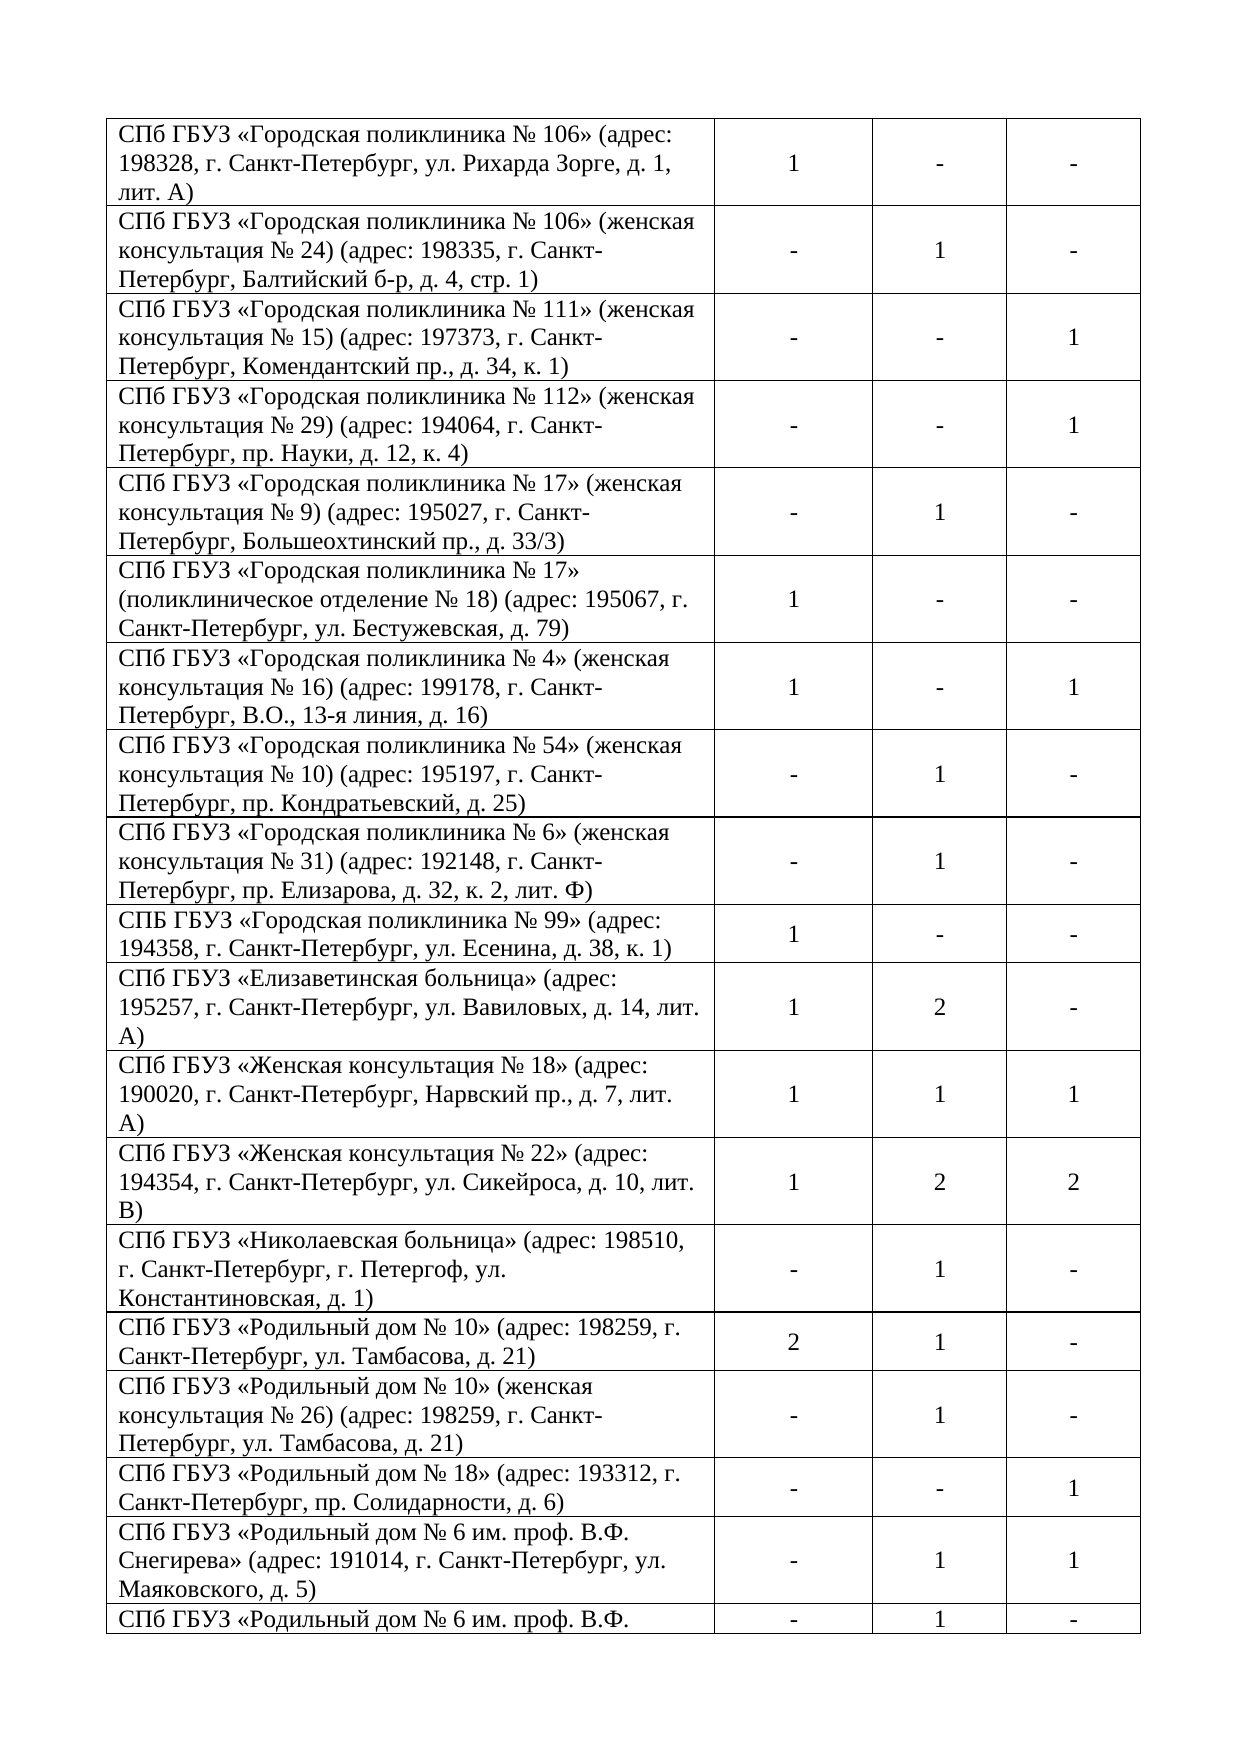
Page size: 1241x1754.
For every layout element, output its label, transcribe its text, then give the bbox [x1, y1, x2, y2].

table_cell - [715, 468, 872, 554]
table_cell СПб ГБУЗ «Городская поликлиника № 54» (женская консультация № 10) (адрес: 195197, г. Санкт-Петербург, пр. Кондратьевский, д. 25) [107, 730, 714, 816]
table_cell - [1007, 1604, 1140, 1633]
table_cell 2 [715, 1313, 872, 1370]
table_cell 1 [715, 119, 872, 205]
table_cell СПб ГБУЗ «Городская поликлиника № 106» (женская консультация № 24) (адрес: 198335, г. Санкт-Петербург, Балтийский б-р, д. 4, стр. 1) [107, 206, 714, 293]
table_cell 1 [873, 1517, 1006, 1603]
table_cell 1 [873, 1371, 1006, 1457]
table_cell 1 [715, 963, 872, 1049]
table_cell - [1007, 468, 1140, 554]
table_cell 1 [715, 1051, 872, 1137]
table_cell 1 [873, 468, 1006, 554]
table_cell СПб ГБУЗ «Городская поликлиника № 4» (женская консультация № 16) (адрес: 199178, г. Санкт-Петербург, В.О., 13-я линия, д. 16) [107, 643, 714, 729]
table_cell 1 [1007, 643, 1140, 729]
table_cell - [715, 294, 872, 380]
table_cell - [1007, 1225, 1140, 1311]
table_cell СПб ГБУЗ «Женская консультация № 18» (адрес: 190020, г. Санкт-Петербург, Нарвский пр., д. 7, лит. А) [107, 1051, 714, 1137]
table_cell - [1007, 119, 1140, 205]
table_cell 1 [1007, 1051, 1140, 1137]
table_cell 1 [873, 818, 1006, 904]
table_cell - [715, 730, 872, 816]
table_cell - [873, 381, 1006, 467]
table_cell 1 [873, 1051, 1006, 1137]
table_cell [107, 1604, 714, 1633]
table_cell СПб ГБУЗ «Городская поликлиника № 112» (женская консультация № 29) (адрес: 194064, г. Санкт-Петербург, пр. Науки, д. 12, к. 4) [107, 381, 714, 467]
table_cell - [1007, 1313, 1140, 1370]
table_cell 1 [873, 1313, 1006, 1370]
table_cell СПб ГБУЗ «Городская поликлиника № 17» (женская консультация № 9) (адрес: 195027, г. Санкт-Петербург, Большеохтинский пр., д. 33/3) [107, 468, 714, 554]
table_cell - [715, 1604, 872, 1633]
table_cell - [715, 381, 872, 467]
table_cell - [715, 1458, 872, 1516]
table_cell 1 [873, 1604, 1006, 1633]
table_cell 2 [873, 1138, 1006, 1224]
table_cell - [1007, 1371, 1140, 1457]
table_cell - [1007, 905, 1140, 962]
table_cell СПб ГБУЗ «Городская поликлиника № 6» (женская консультация № 31) (адрес: 192148, г. Санкт-Петербург, пр. Елизарова, д. 32, к. 2, лит. Ф) [107, 818, 714, 904]
table_cell - [1007, 206, 1140, 293]
table_cell СПб ГБУЗ «Городская поликлиника № 106» (адрес: 198328, г. Санкт-Петербург, ул. Рихарда Зорге, д. 1, лит. А) [107, 119, 714, 205]
table_cell 1 [873, 730, 1006, 816]
table_cell 1 [715, 905, 872, 962]
table_cell 1 [873, 206, 1006, 293]
table_cell - [1007, 963, 1140, 1049]
table_cell 1 [1007, 1458, 1140, 1516]
table_cell - [873, 1458, 1006, 1516]
table_cell - [873, 905, 1006, 962]
table_cell СПб ГБУЗ «Женская консультация № 22» (адрес: 194354, г. Санкт-Петербург, ул. Сикейроса, д. 10, лит. В) [107, 1138, 714, 1224]
table_cell 1 [1007, 294, 1140, 380]
table_cell СПб ГБУЗ «Городская поликлиника № 111» (женская консультация № 15) (адрес: 197373, г. Санкт-Петербург, Комендантский пр., д. 34, к. 1) [107, 294, 714, 380]
table_cell СПБ ГБУЗ «Городская поликлиника № 99» (адрес: 194358, г. Санкт-Петербург, ул. Есенина, д. 38, к. 1) [107, 905, 714, 962]
table_cell СПб ГБУЗ «Родильный дом № 6 им. проф. В.Ф. Снегирева» (адрес: 191014, г. Санкт-Петербург, ул. Маяковского, д. 5) [107, 1517, 714, 1603]
table_cell 1 [1007, 1517, 1140, 1603]
table_cell 1 [715, 556, 872, 642]
table_cell СПб ГБУЗ «Городская поликлиника № 17» (поликлиническое отделение № 18) (адрес: 195067, г. Санкт-Петербург, ул. Бестужевская, д. 79) [107, 556, 714, 642]
table_cell СПб ГБУЗ «Родильный дом № 10» (адрес: 198259, г. Санкт-Петербург, ул. Тамбасова, д. 21) [107, 1313, 714, 1370]
table_cell СПб ГБУЗ «Родильный дом № 18» (адрес: 193312, г. Санкт-Петербург, пр. Солидарности, д. 6) [107, 1458, 714, 1516]
table_cell - [1007, 730, 1140, 816]
table_cell СПб ГБУЗ «Николаевская больница» (адрес: 198510, г. Санкт-Петербург, г. Петергоф, ул. Константиновская, д. 1) [107, 1225, 714, 1311]
table_cell - [873, 119, 1006, 205]
table_cell - [715, 1225, 872, 1311]
table_cell - [873, 294, 1006, 380]
table_cell 1 [715, 643, 872, 729]
table_cell - [715, 1371, 872, 1457]
table_cell 2 [873, 963, 1006, 1049]
table_cell 1 [873, 1225, 1006, 1311]
table_cell - [1007, 556, 1140, 642]
table_cell 1 [1007, 381, 1140, 467]
table_cell - [715, 206, 872, 293]
table_cell - [873, 556, 1006, 642]
table_cell - [1007, 818, 1140, 904]
table_cell СПб ГБУЗ «Елизаветинская больница» (адрес: 195257, г. Санкт-Петербург, ул. Вавиловых, д. 14, лит. А) [107, 963, 714, 1049]
table_cell - [873, 643, 1006, 729]
table_cell СПб ГБУЗ «Родильный дом № 10» (женская консультация № 26) (адрес: 198259, г. Санкт-Петербург, ул. Тамбасова, д. 21) [107, 1371, 714, 1457]
table_cell - [715, 818, 872, 904]
table_cell 1 [715, 1138, 872, 1224]
table_cell 2 [1007, 1138, 1140, 1224]
table_cell - [715, 1517, 872, 1603]
